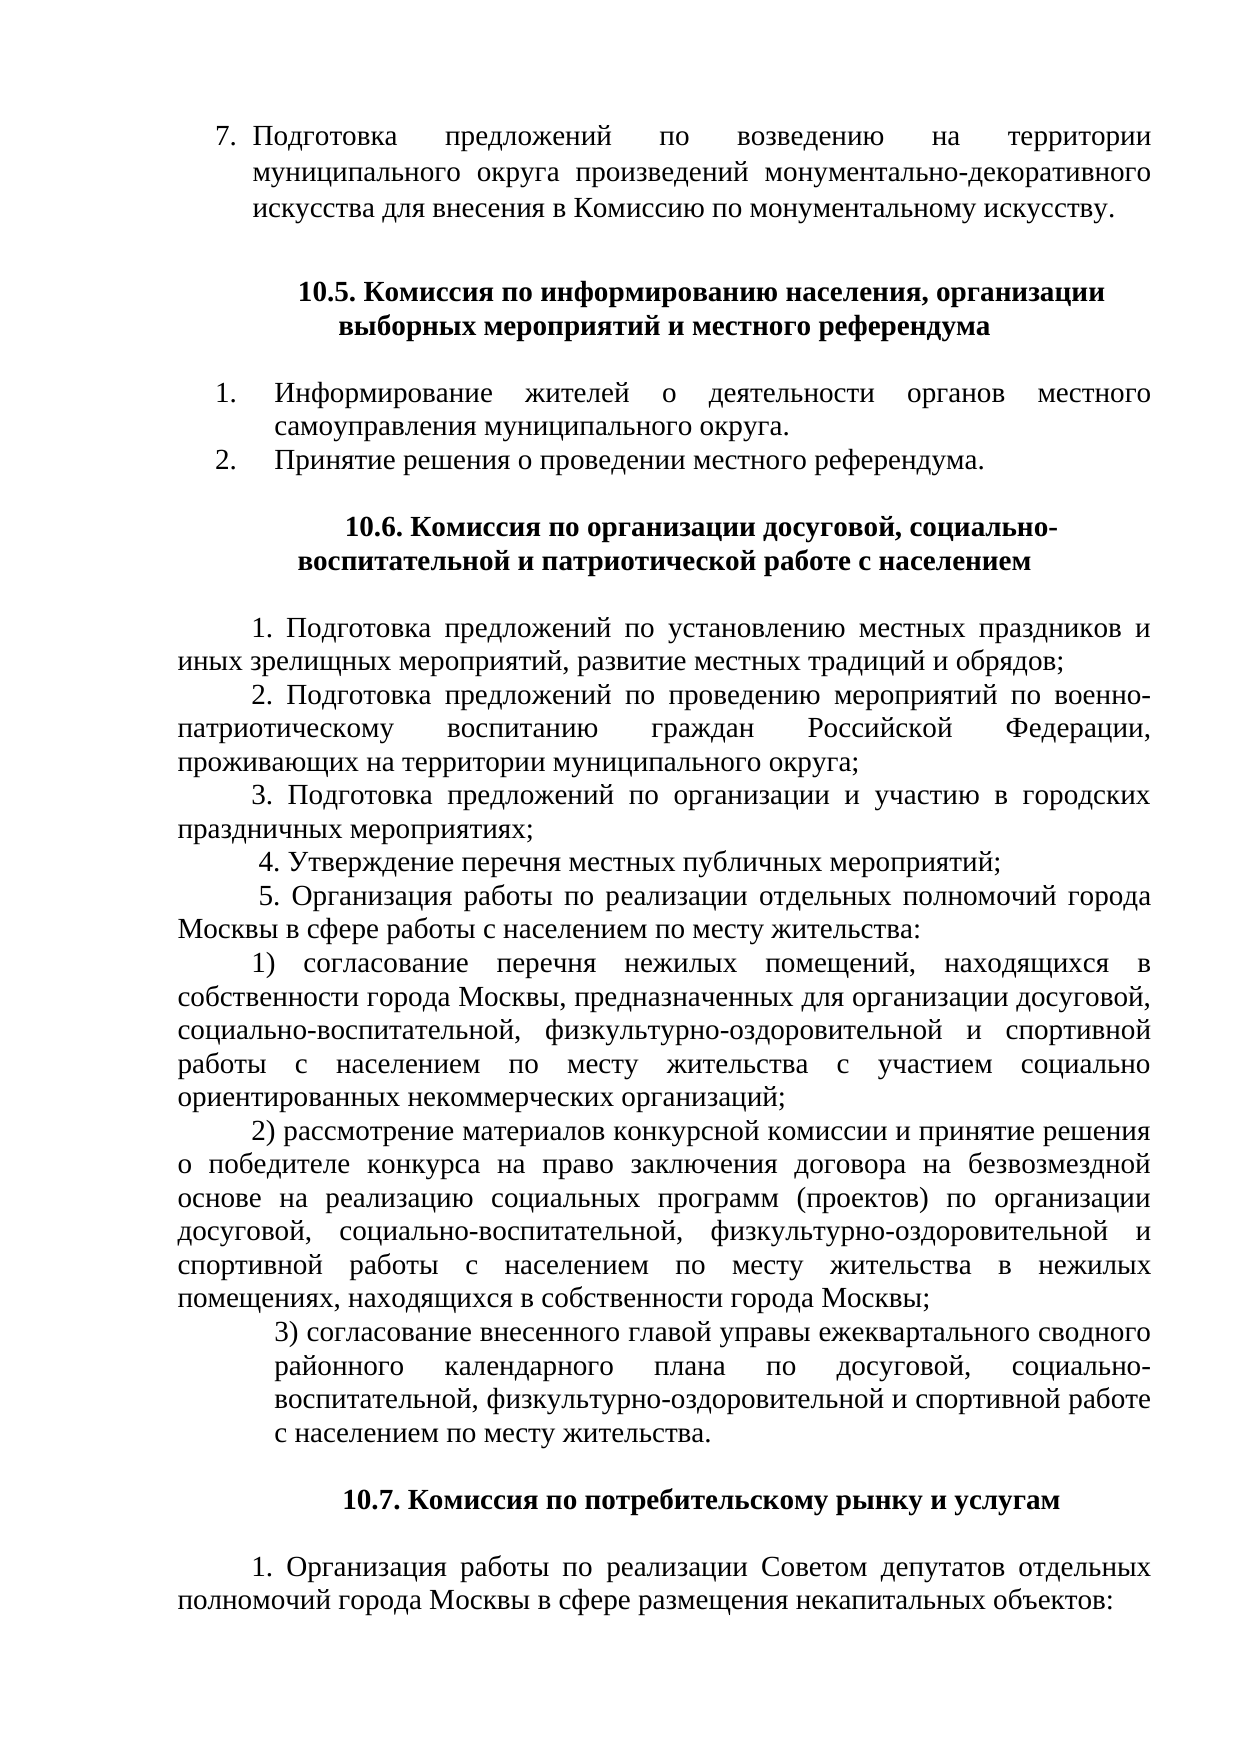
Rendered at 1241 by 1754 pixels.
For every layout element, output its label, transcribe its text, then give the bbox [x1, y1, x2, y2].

text 4. Утверждение перечня местных публичных мероприятий; [177, 844, 1152, 878]
text 1. Организация работы по реализации Советом депутатов отдельных полномочий города Москвы в сфере размещения некапитальных объектов: [177, 1549, 1152, 1616]
text 2) рассмотрение материалов конкурсной комиссии и принятие решения о победителе конкурса на право заключения договора на безвозмездной основе на реализацию социальных программ (проектов) по организации досуговой, социально-воспитательной, физкультурно-оздоровительной и спортивной работы с населением по месту жительства в нежилых помещениях, находящихся в собственности города Москвы; [177, 1113, 1152, 1314]
text 3. Подготовка предложений по организации и участию в городских праздничных мероприятиях; [177, 777, 1152, 844]
text 5. Организация работы по реализации отдельных полномочий города Москвы в сфере работы с населением по месту жительства: [177, 878, 1152, 945]
list Информирование жителей о деятельности органов местного самоуправления муниципального округа. [215, 375, 1152, 442]
text 10.5. Комиссия по информированию населения, организации выборных мероприятий и местного референдума [177, 274, 1152, 341]
text 10.7. Комиссия по потребительскому рынку и услугам [177, 1482, 1152, 1515]
list Подготовка предложений по возведению на территории муниципального округа произведений монументально-декоративного искусства для внесения в Комиссию по монументальному искусству. [215, 118, 1152, 224]
list Принятие решения о проведении местного референдума. [215, 442, 1152, 476]
text 3) согласование внесенного главой управы ежеквартального сводного районного календарного плана по досуговой, социально-воспитательной, физкультурно-оздоровительной и спортивной работе с населением по месту жительства. [274, 1314, 1152, 1448]
text 2. Подготовка предложений по проведению мероприятий по военно-патриотическому воспитанию граждан Российской Федерации, проживающих на территории муниципального округа; [177, 677, 1152, 777]
text 1. Подготовка предложений по установлению местных праздников и иных зрелищных мероприятий, развитие местных традиций и обрядов; [177, 610, 1152, 677]
text 10.6. Комиссия по организации досуговой, социально-воспитательной и патриотической работе с населением [177, 509, 1152, 576]
text 1) согласование перечня нежилых помещений, находящихся в собственности города Москвы, предназначенных для организации досуговой, социально-воспитательной, физкультурно-оздоровительной и спортивной работы с населением по месту жительства с участием социально ориентированных некоммерческих организаций; [177, 945, 1152, 1113]
